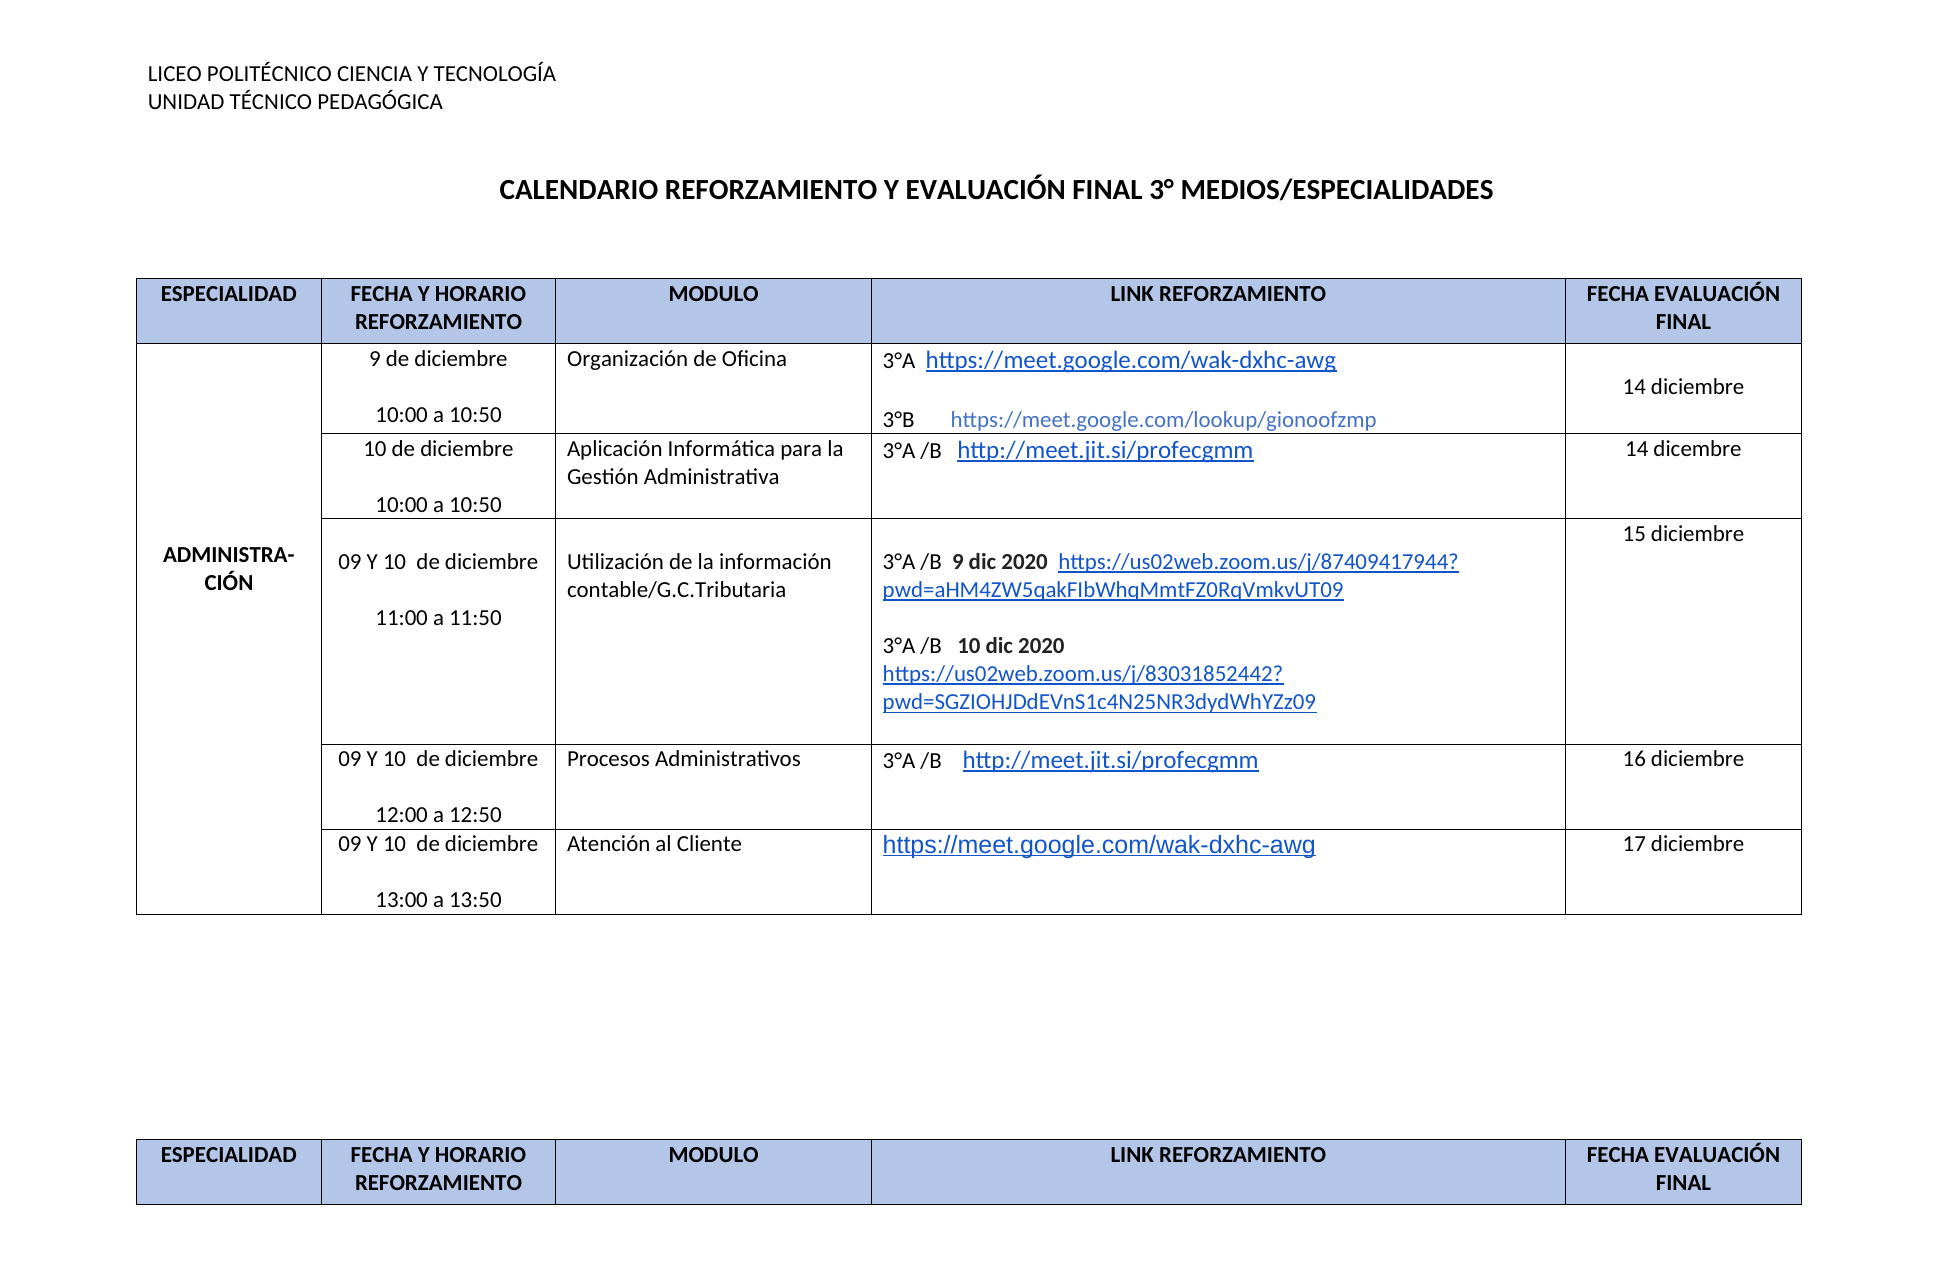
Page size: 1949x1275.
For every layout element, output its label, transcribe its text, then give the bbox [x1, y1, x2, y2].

table_cell 3°A /B 9 dic 2020 https://us02web.zoom.us/j/87409417944?pwd=aHM4ZW5qakFIbWhqMmtFZ0RqVmkvUT09 3°A /B 10 dic 2020 https://us02web.zoom.us/j/83031852442?pwd=SGZIOHJDdEVnS1c4N25NR3dydWhYZz09 [872, 519, 1565, 743]
table_cell 3°A /B http://meet.jit.si/profecgmm [872, 434, 1565, 518]
table_header FECHA Y HORARIO REFORZAMIENTO [322, 1140, 555, 1204]
text CALENDARIO REFORZAMIENTO Y EVALUACIÓN FINAL 3° MEDIOS/ESPECIALIDADES [148, 171, 1846, 207]
table_cell Aplicación Informática para la Gestión Administrativa [556, 434, 871, 518]
table_header MODULO [556, 279, 871, 343]
table_header LINK REFORZAMIENTO [872, 1140, 1565, 1204]
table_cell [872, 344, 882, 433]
table_cell ADMINISTRA-CIÓN [137, 344, 321, 914]
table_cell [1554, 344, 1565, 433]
table_cell https://meet.google.com/wak-dxhc-awg [872, 830, 1565, 914]
table_cell Procesos Administrativos [556, 745, 871, 828]
table_cell 15 diciembre [1566, 519, 1801, 743]
table_cell 9 de diciembre 10:00 a 10:50 [322, 344, 555, 433]
table_cell 16 diciembre [1566, 745, 1801, 828]
table_header LINK REFORZAMIENTO [872, 279, 1565, 343]
table_cell 14 dicembre [1566, 434, 1801, 518]
table_cell 17 diciembre [1566, 830, 1801, 914]
table_cell 09 Y 10 de diciembre 13:00 a 13:50 [322, 830, 555, 914]
table_header FECHA EVALUACIÓN FINAL [1566, 279, 1801, 343]
table_cell Organización de Oficina [556, 344, 871, 433]
table_header FECHA Y HORARIO REFORZAMIENTO [322, 279, 555, 343]
table_header MODULO [556, 1140, 871, 1204]
table_cell 09 Y 10 de diciembre 11:00 a 11:50 [322, 519, 555, 743]
table_header ESPECIALIDAD [137, 279, 321, 343]
table_cell Atención al Cliente [556, 830, 871, 914]
table_cell 10 de diciembre 10:00 a 10:50 [322, 434, 555, 518]
table_cell 14 diciembre [1566, 344, 1801, 433]
table_cell Utilización de la información contable/G.C.Tributaria [556, 519, 871, 743]
text UNIDAD TÉCNICO PEDAGÓGICA [148, 87, 1846, 115]
table_header FECHA EVALUACIÓN FINAL [1566, 1140, 1801, 1204]
text LICEO POLITÉCNICO CIENCIA Y TECNOLOGÍA [148, 59, 1846, 87]
table_cell 09 Y 10 de diciembre 12:00 a 12:50 [322, 745, 555, 828]
table_cell 3°A /B http://meet.jit.si/profecgmm [872, 745, 1565, 828]
table_header ESPECIALIDAD [137, 1140, 321, 1204]
